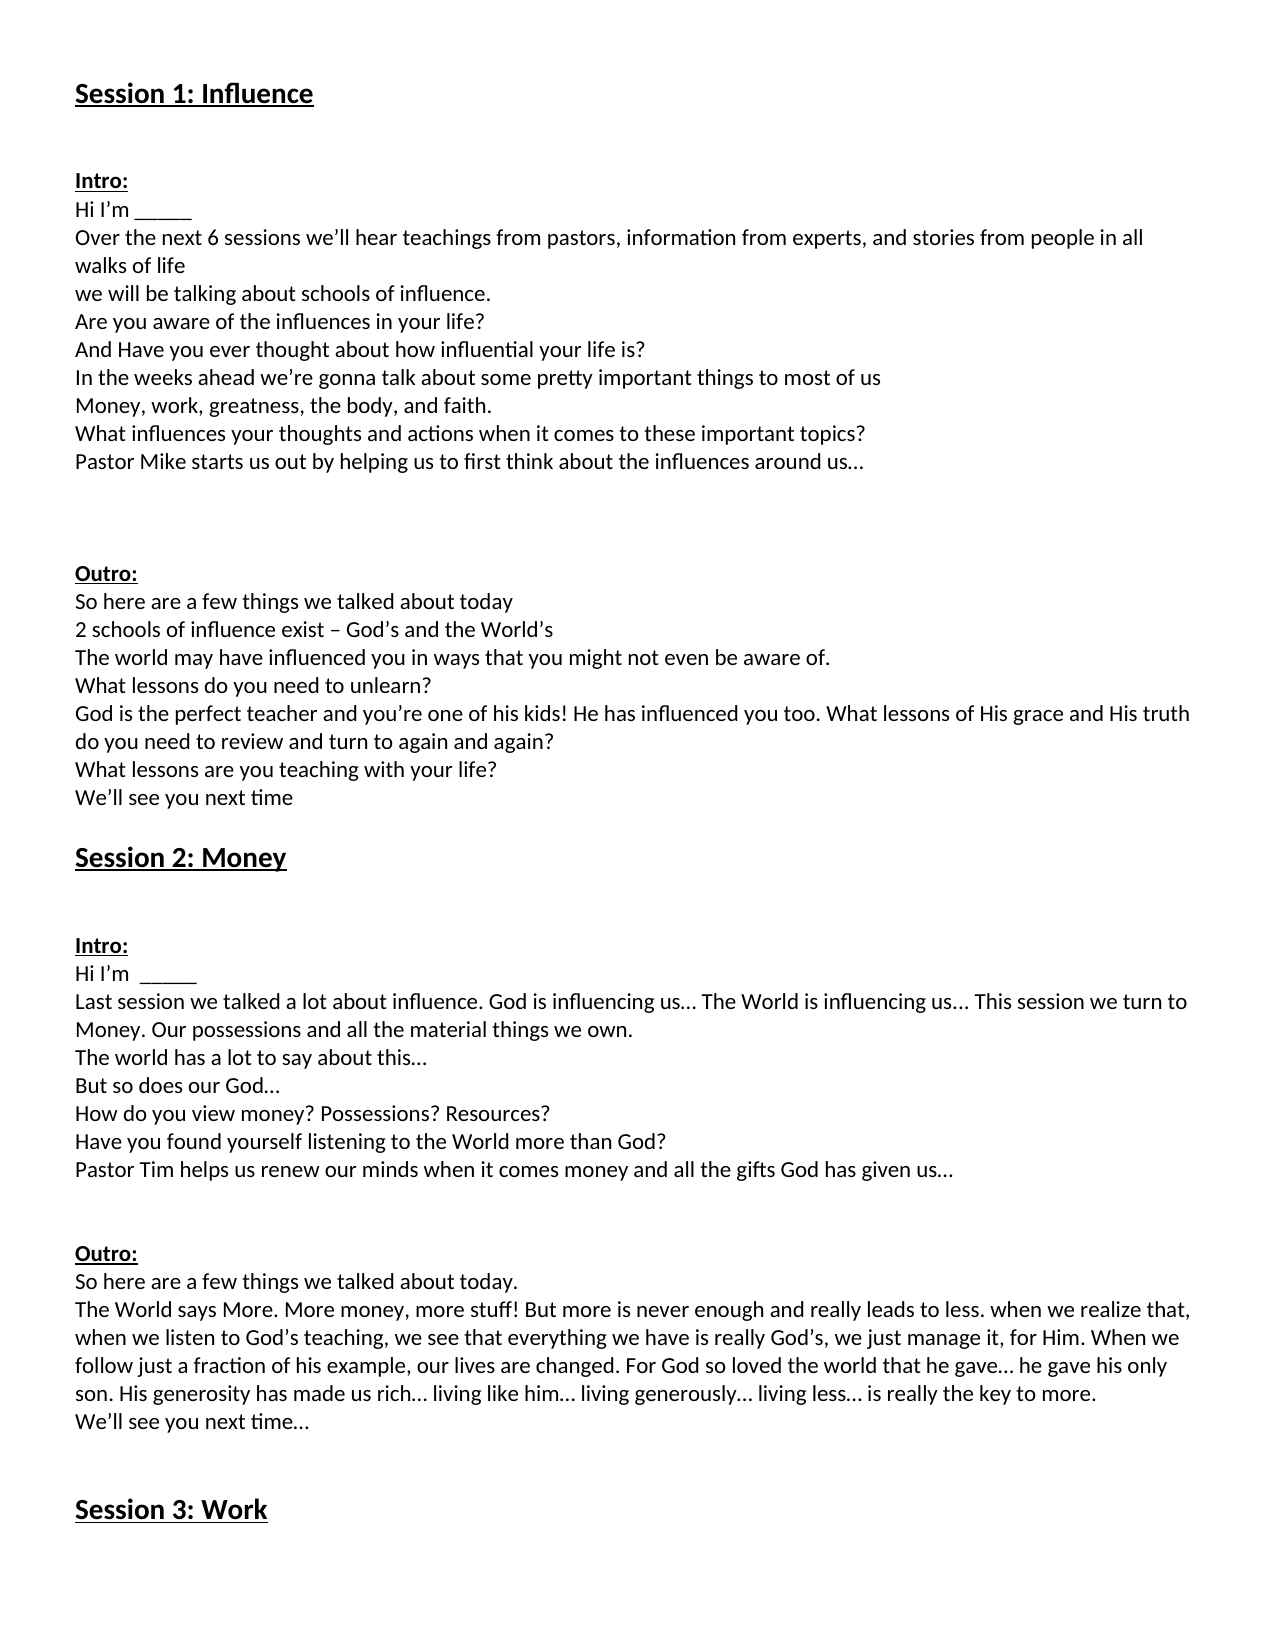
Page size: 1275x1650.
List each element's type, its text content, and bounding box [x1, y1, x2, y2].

text Are you aware of the influences in your life? [75, 307, 1200, 335]
text God is the perfect teacher and you’re one of his kids! He has influenced you too. What lessons of His grace and His truth do you need to review and turn to again and again? [75, 699, 1200, 755]
text What lessons do you need to unlearn? [75, 671, 1200, 699]
text We’ll see you next time… [75, 1407, 1200, 1435]
text The world may have influenced you in ways that you might not even be aware of. [75, 643, 1200, 671]
text So here are a few things we talked about today [75, 587, 1200, 615]
text The World says More. More money, more stuff! But more is never enough and really leads to less. when we realize that, when we listen to God’s teaching, we see that everything we have is really God’s, we just manage it, for Him. When we follow just a fraction of his example, our lives are changed. For God so loved the world that he gave… he gave his only son. His generosity has made us rich… living like him… living generously… living less… is really the key to more. [75, 1295, 1200, 1407]
text Hi I’m _____ [75, 195, 1200, 223]
text Money, work, greatness, the body, and faith. [75, 391, 1200, 419]
text How do you view money? Possessions? Resources? [75, 1099, 1200, 1127]
text Session 2: Money [75, 839, 1200, 875]
text 2 schools of influence exist – God’s and the World’s [75, 615, 1200, 643]
text Intro: [75, 167, 1200, 195]
text What lessons are you teaching with your life? [75, 755, 1200, 783]
text Intro: [75, 931, 1200, 959]
text Outro: [75, 1239, 1200, 1267]
text Have you found yourself listening to the World more than God? [75, 1127, 1200, 1155]
text Last session we talked a lot about influence. God is influencing us… The World is influencing us... This session we turn to Money. Our possessions and all the material things we own. [75, 987, 1200, 1043]
text Pastor Tim helps us renew our minds when it comes money and all the gifts God has given us… [75, 1155, 1200, 1183]
text Session 3: Work [75, 1491, 1200, 1527]
text Over the next 6 sessions we’ll hear teachings from pastors, information from experts, and stories from people in all walks of life [75, 223, 1200, 279]
text Session 1: Influence [75, 75, 1200, 111]
text We’ll see you next time [75, 783, 1200, 811]
text The world has a lot to say about this… [75, 1043, 1200, 1071]
text we will be talking about schools of influence. [75, 279, 1200, 307]
text But so does our God… [75, 1071, 1200, 1099]
text Pastor Mike starts us out by helping us to first think about the influences around us… [75, 447, 1200, 475]
text And Have you ever thought about how influential your life is? [75, 335, 1200, 363]
text What influences your thoughts and actions when it comes to these important topics? [75, 419, 1200, 447]
text Hi I’m _____ [75, 959, 1200, 987]
text Outro: [75, 559, 1200, 587]
text So here are a few things we talked about today. [75, 1267, 1200, 1295]
text In the weeks ahead we’re gonna talk about some pretty important things to most of us [75, 363, 1200, 391]
